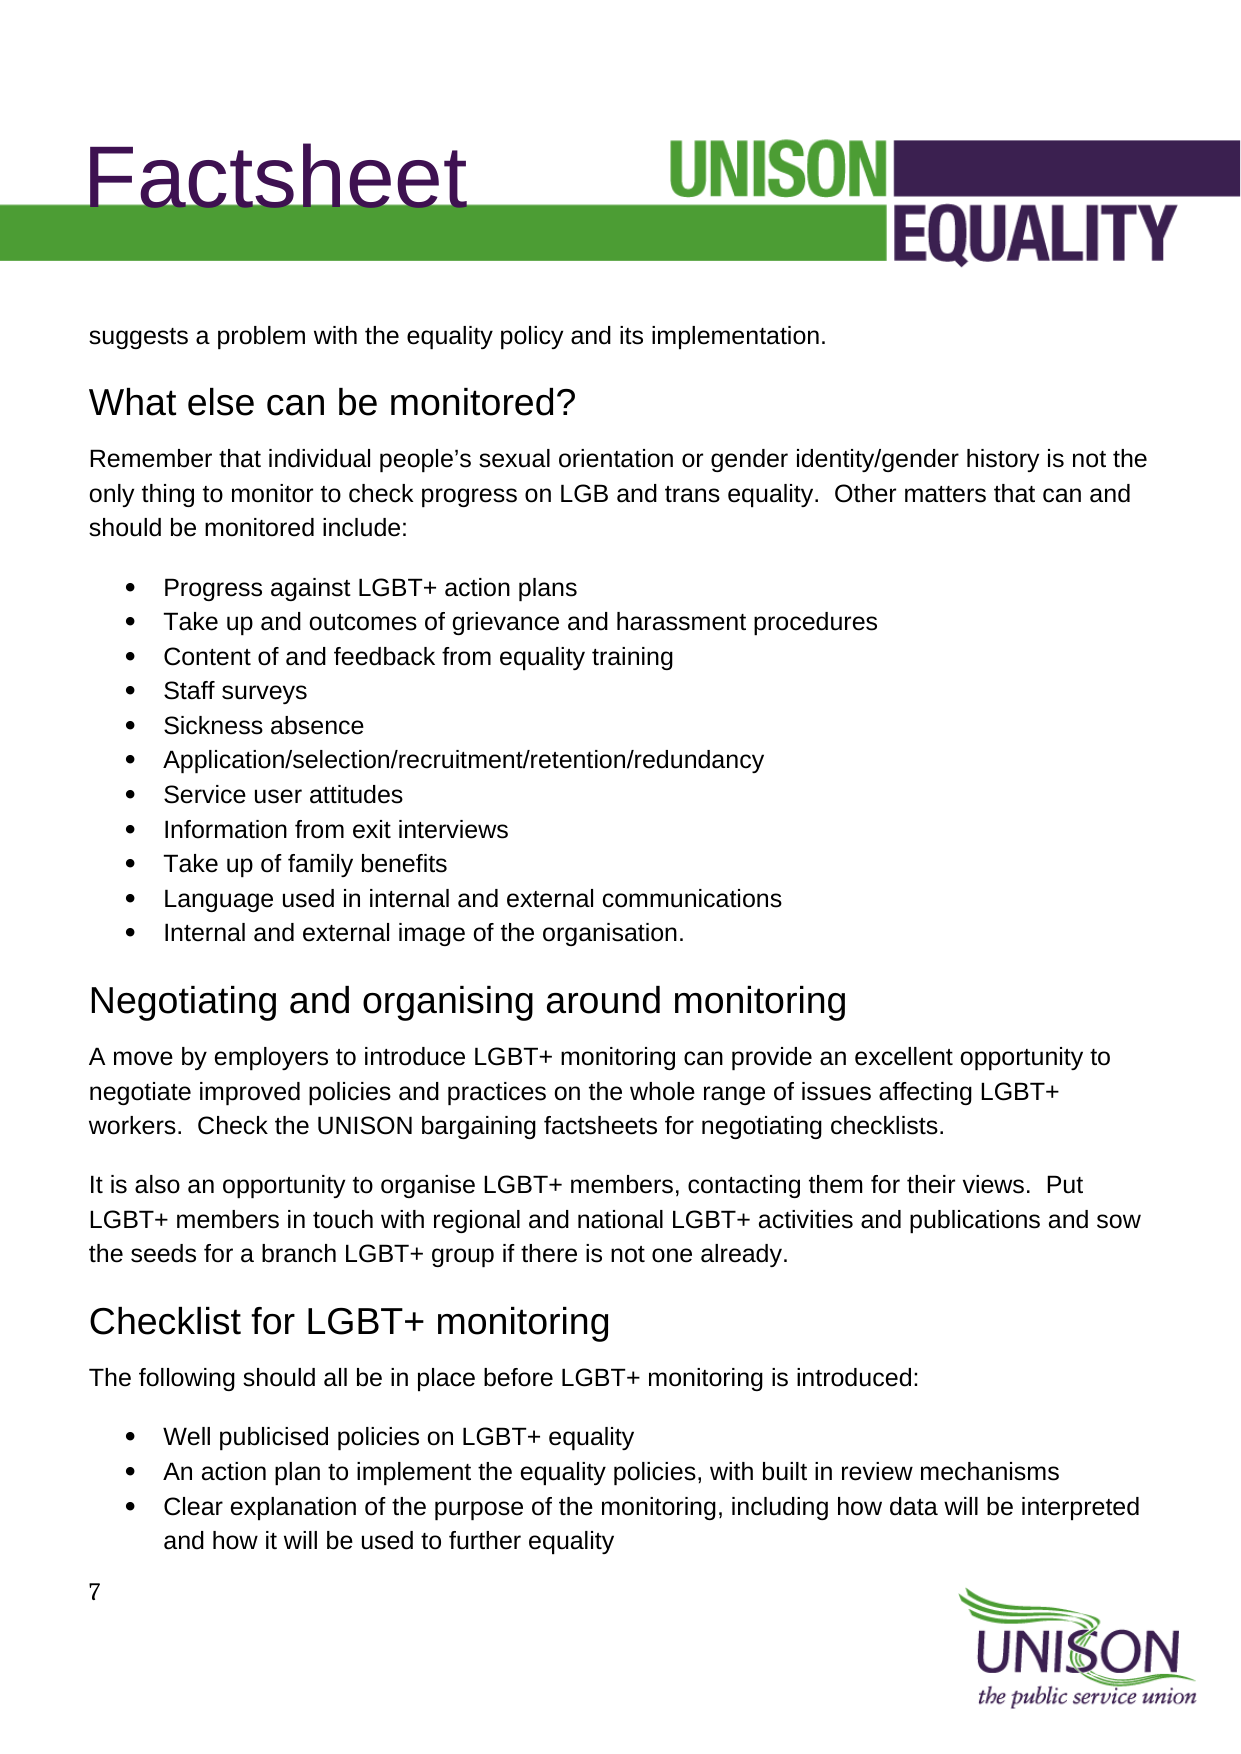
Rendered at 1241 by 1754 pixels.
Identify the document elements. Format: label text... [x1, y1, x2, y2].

picture [0, 0, 1241, 1754]
list Staff surveys [126, 676, 1152, 705]
list Information from exit interviews [126, 815, 1152, 843]
text What else can be monitored? [89, 380, 1152, 423]
text Checklist for LGBT+ monitoring [89, 1299, 1152, 1342]
list Take up of family benefits [126, 849, 1152, 878]
text The following should all be in place before LGBT+ monitoring is introduced: [89, 1363, 1152, 1392]
list Application/selection/recruitment/retention/redundancy [126, 746, 1152, 774]
list Clear explanation of the purpose of the monitoring, including how data will be interpreted and how it will be used to further equality [126, 1491, 1152, 1555]
list An action plan to implement the equality policies, with built in review mechanisms [126, 1457, 1152, 1486]
text Negotiating and organising around monitoring [89, 978, 1152, 1021]
list Well publicised policies on LGBT+ equality [126, 1422, 1152, 1451]
list Sickness absence [126, 711, 1152, 740]
list Language used in internal and external communications [126, 884, 1152, 913]
list Progress against LGBT+ action plans [126, 573, 1152, 601]
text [89, 321, 1152, 349]
list Content of and feedback from equality training [126, 642, 1152, 671]
text A move by employers to introduce LGBT+ monitoring can provide an excellent opportunity to negotiate improved policies and practices on the whole range of issues affecting LGBT+ workers. Check the UNISON bargaining factsheets for negotiating checklists. [89, 1042, 1152, 1140]
text Remember that individual people’s sexual orientation or gender identity/gender history is not the only thing to monitor to check progress on LGB and trans equality. Other matters that can and should be monitored include: [89, 444, 1152, 542]
text It is also an opportunity to organise LGBT+ members, contacting them for their views. Put LGBT+ members in touch with regional and national LGBT+ activities and publications and sow the seeds for a branch LGBT+ group if there is not one already. [89, 1170, 1152, 1268]
list Take up and outcomes of grievance and harassment procedures [126, 607, 1152, 636]
list Service user attitudes [126, 780, 1152, 809]
list Internal and external image of the organisation. [126, 918, 1152, 947]
